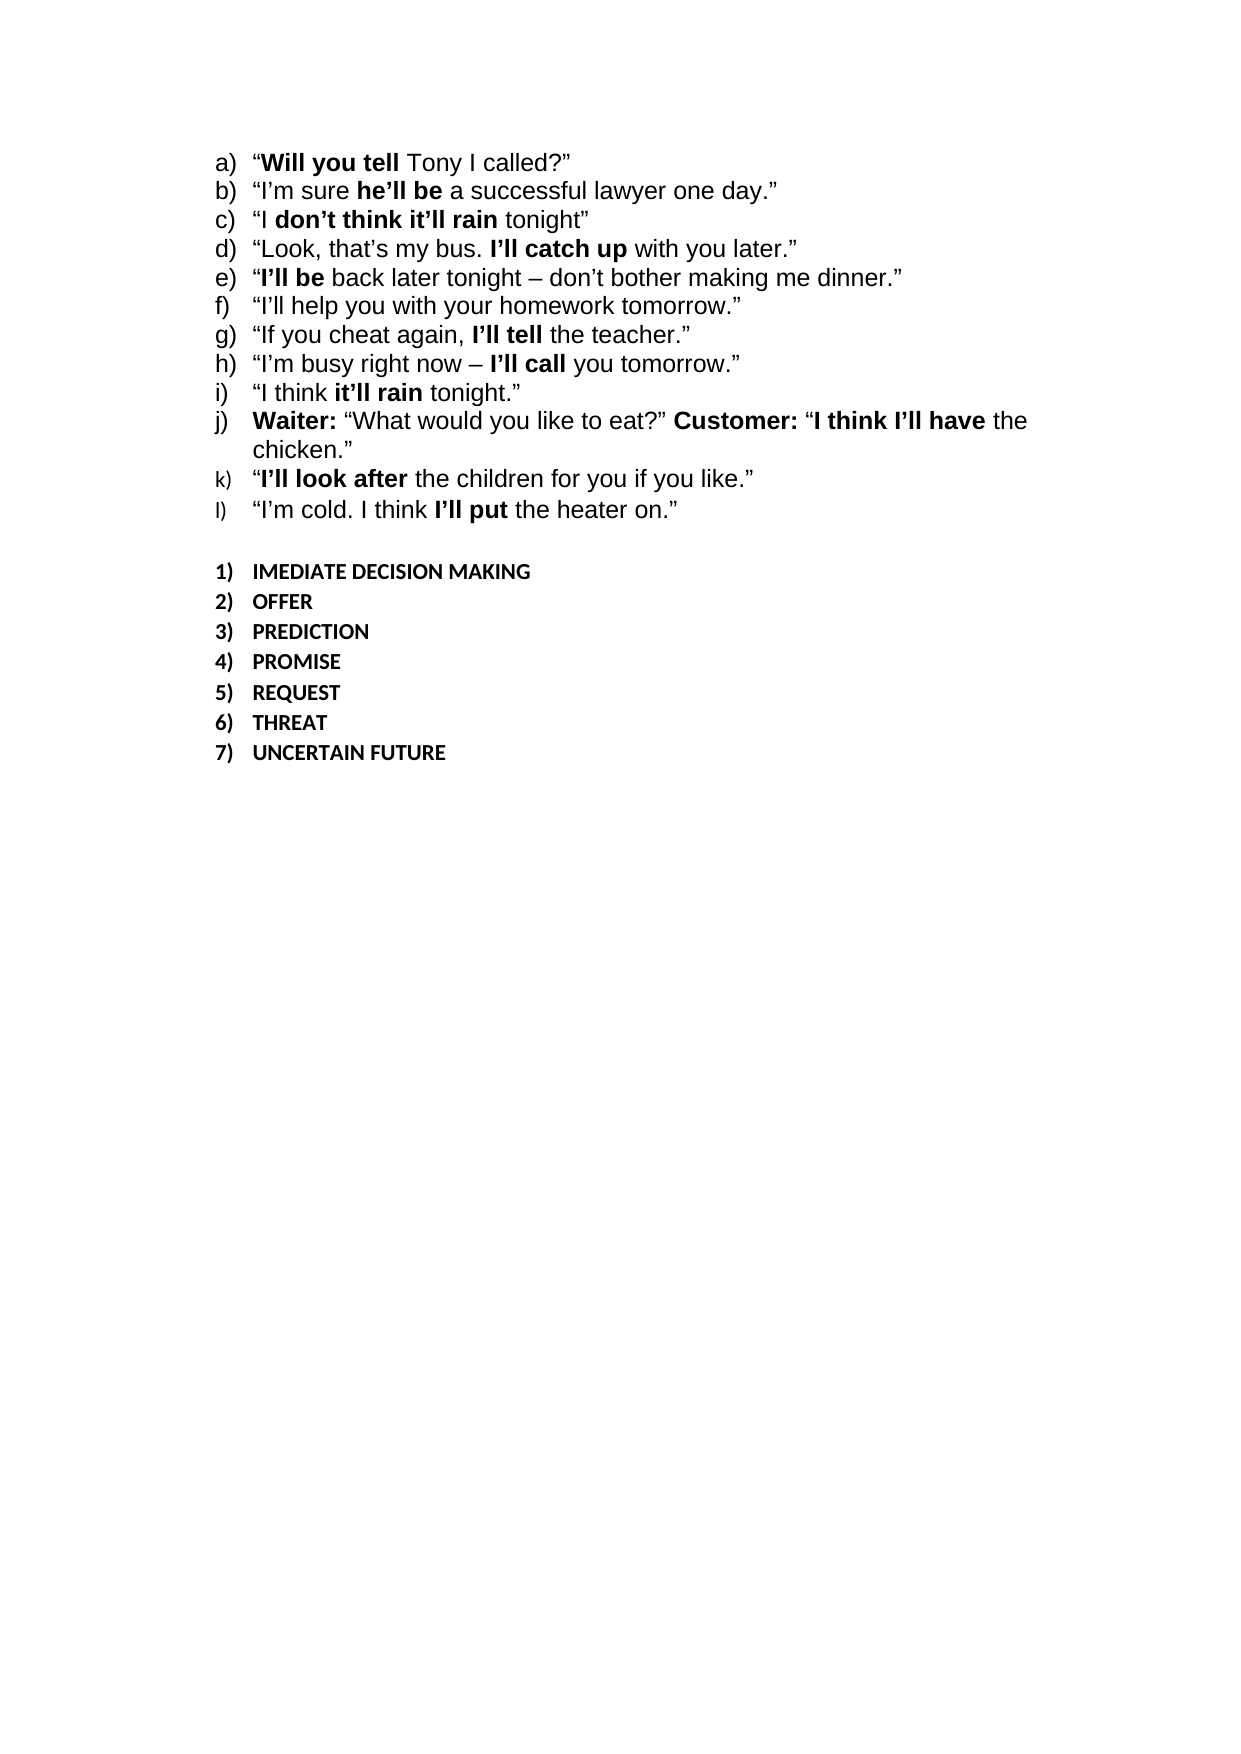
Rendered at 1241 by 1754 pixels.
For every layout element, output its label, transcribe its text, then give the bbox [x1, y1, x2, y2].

list UNCERTAIN FUTURE [215, 738, 1063, 766]
list “I’ll be back later tonight – don’t bother making me dinner.” [215, 263, 1063, 291]
list “I think it’ll rain tonight.” [215, 378, 1063, 406]
list OFFER [215, 587, 1063, 615]
list “I’m busy right now – I’ll call you tomorrow.” [215, 349, 1063, 378]
list IMEDIATE DECISION MAKING [215, 557, 1063, 585]
list “I don’t think it’ll rain tonight” [215, 205, 1063, 234]
list PREDICTION [215, 617, 1063, 645]
list “I’ll help you with your homework tomorrow.” [215, 291, 1063, 320]
list “If you cheat again, I’ll tell the teacher.” [215, 320, 1063, 349]
list “I’m sure he’ll be a successful lawyer one day.” [215, 176, 1063, 205]
list “I’ll look after the children for you if you like.” [215, 464, 1063, 493]
list PROMISE [215, 647, 1063, 676]
list Waiter: “What would you like to eat?” Customer: “I think I’ll have the chicken.” [215, 406, 1063, 464]
list “Look, that’s my bus. I’ll catch up with you later.” [215, 234, 1063, 263]
list “I’m cold. I think I’ll put the heater on.” [215, 495, 1063, 555]
list “Will you tell Tony I called?” [215, 148, 1063, 176]
list THREAT [215, 708, 1063, 736]
list REQUEST [215, 678, 1063, 706]
